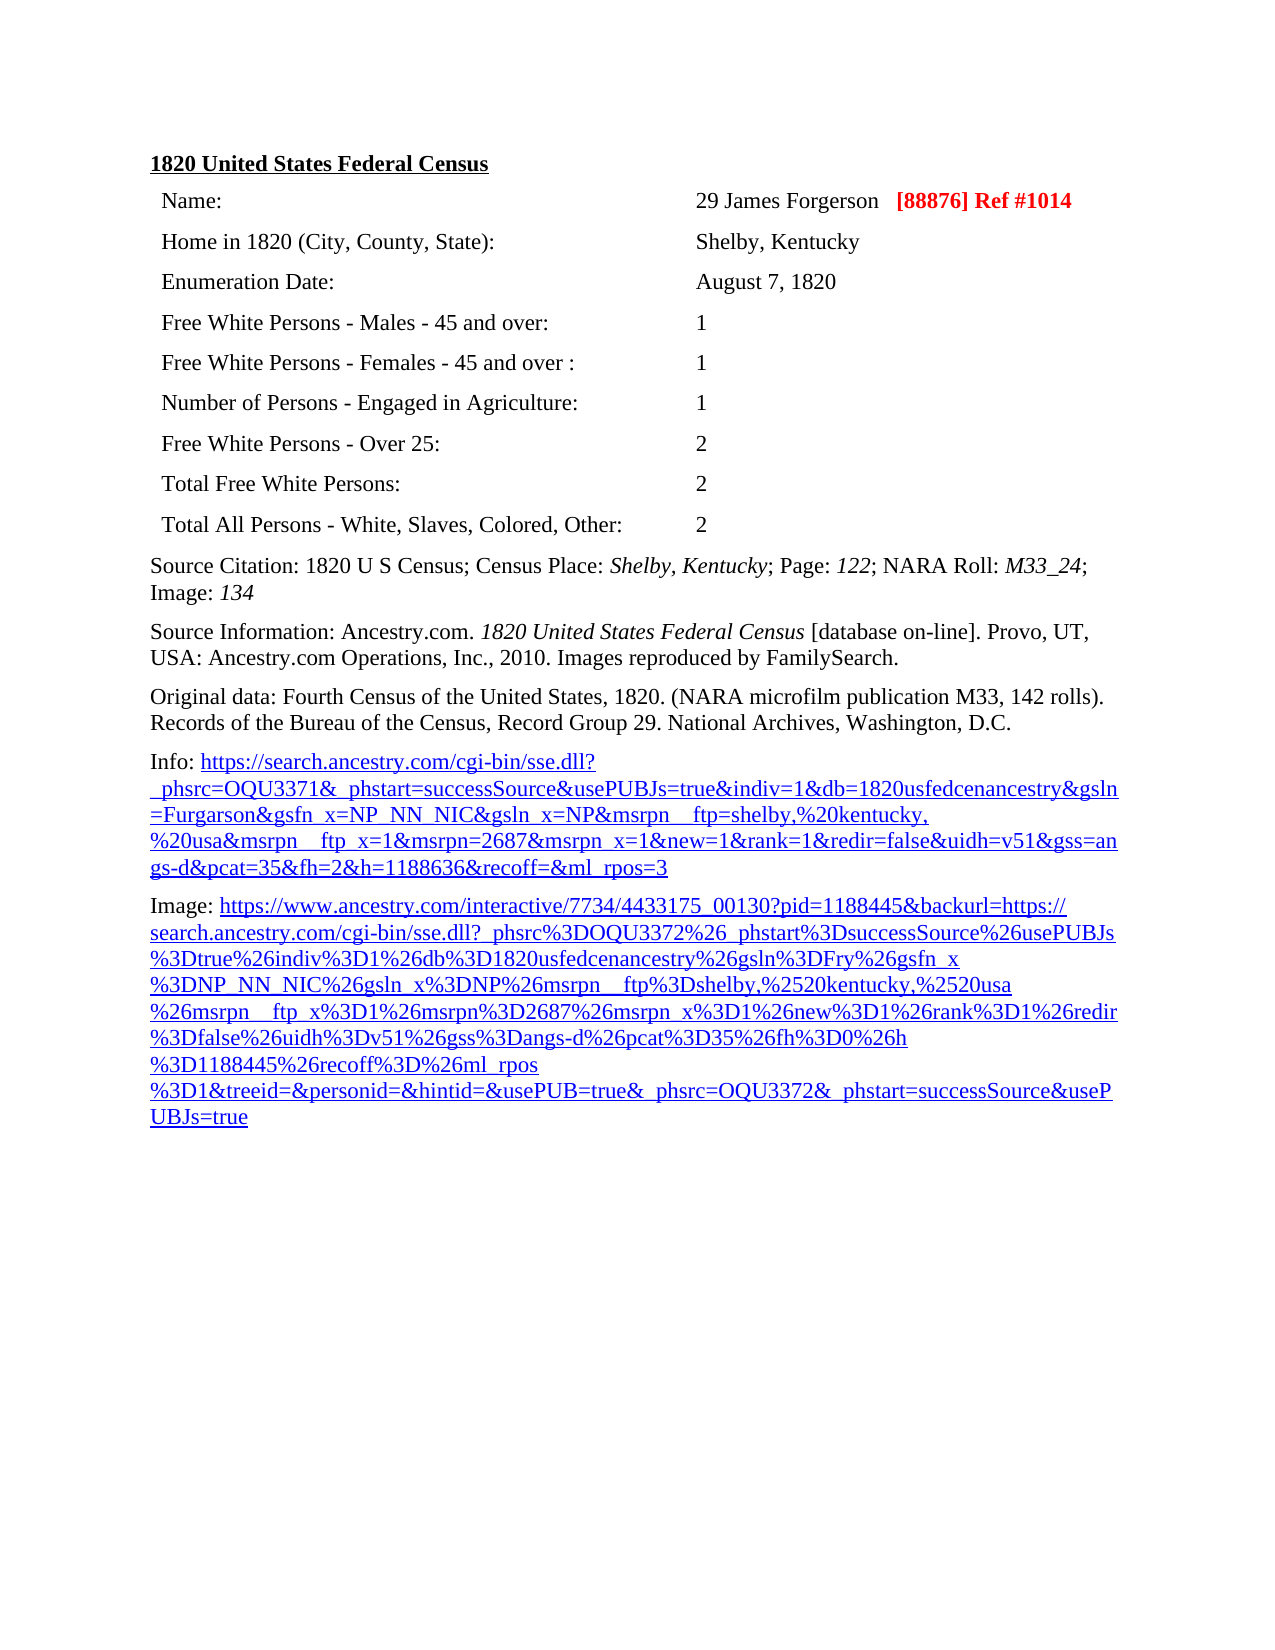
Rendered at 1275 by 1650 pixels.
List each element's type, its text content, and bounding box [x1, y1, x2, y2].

table_cell August 7, 1820 [683, 257, 1136, 298]
table_cell Total All Persons - White, Slaves, Colored, Other: [149, 500, 683, 540]
text Source Information: Ancestry.com. 1820 United States Federal Census [database on-line]. Provo, UT, USA: Ancestry.com Operations, Inc., 2010. Images reproduced by FamilySearch. [150, 618, 1125, 671]
table_header 29 James Forgerson [88876] Ref #1014 [683, 176, 1136, 217]
text Image: https://www.ancestry.com/interactive/7734/4433175_00130?pid=1188445&backurl=https://search.ancestry.com/cgi-bin/sse.dll?_phsrc%3DOQU3372%26_phstart%3DsuccessSource%26usePUBJs%3Dtrue%26indiv%3D1%26db%3D1820usfedcenancestry%26gsln%3DFry%26gsfn_x%3DNP_NN_NIC%26gsln_x%3DNP%26msrpn__ftp%3Dshelby,%2520kentucky,%2520usa%26msrpn__ftp_x%3D1%26msrpn%3D2687%26msrpn_x%3D1%26new%3D1%26rank%3D1%26redir%3Dfalse%26uidh%3Dv51%26gss%3Dangs-d%26pcat%3D35%26fh%3D0%26h%3D1188445%26recoff%3D%26ml_rpos%3D1&treeid=&personid=&hintid=&usePUB=true&_phsrc=OQU3372&_phstart=successSource&usePUBJs=true [150, 892, 1125, 1130]
table_cell Total Free White Persons: [149, 459, 683, 500]
text Info: https://search.ancestry.com/cgi-bin/sse.dll?_phsrc=OQU3371&_phstart=successSource&usePUBJs=true&indiv=1&db=1820usfedcenancestry&gsln=Furgarson&gsfn_x=NP_NN_NIC&gsln_x=NP&msrpn__ftp=shelby,%20kentucky,%20usa&msrpn__ftp_x=1&msrpn=2687&msrpn_x=1&new=1&rank=1&redir=false&uidh=v51&gss=angs-d&pcat=35&fh=2&h=1188636&recoff=&ml_rpos=3 [150, 748, 1125, 880]
table_cell Free White Persons - Females - 45 and over : [149, 338, 683, 378]
table_cell Shelby, Kentucky [683, 217, 1136, 257]
text Source Citation: 1820 U S Census; Census Place: Shelby, Kentucky; Page: 122; NARA Roll: M33_24; Image: 134 [150, 553, 1125, 605]
table_cell 1 [683, 298, 1136, 338]
table_cell Home in 1820 (City, County, State): [149, 217, 683, 257]
table_cell 1 [683, 379, 1136, 419]
table_cell 2 [683, 419, 1136, 459]
table_cell Free White Persons - Males - 45 and over: [149, 298, 683, 338]
table_cell Number of Persons - Engaged in Agriculture: [149, 379, 683, 419]
table_cell Free White Persons - Over 25: [149, 419, 683, 459]
text 1820 United States Federal Census [150, 150, 1125, 176]
table_cell 2 [683, 459, 1136, 500]
table_cell 2 [683, 500, 1136, 540]
text Original data: Fourth Census of the United States, 1820. (NARA microfilm publication M33, 142 rolls). Records of the Bureau of the Census, Record Group 29. National Archives, Washington, D.C. [150, 683, 1125, 736]
table_header Name: [149, 176, 683, 217]
table_cell 1 [683, 338, 1136, 378]
table_cell Enumeration Date: [149, 257, 683, 298]
